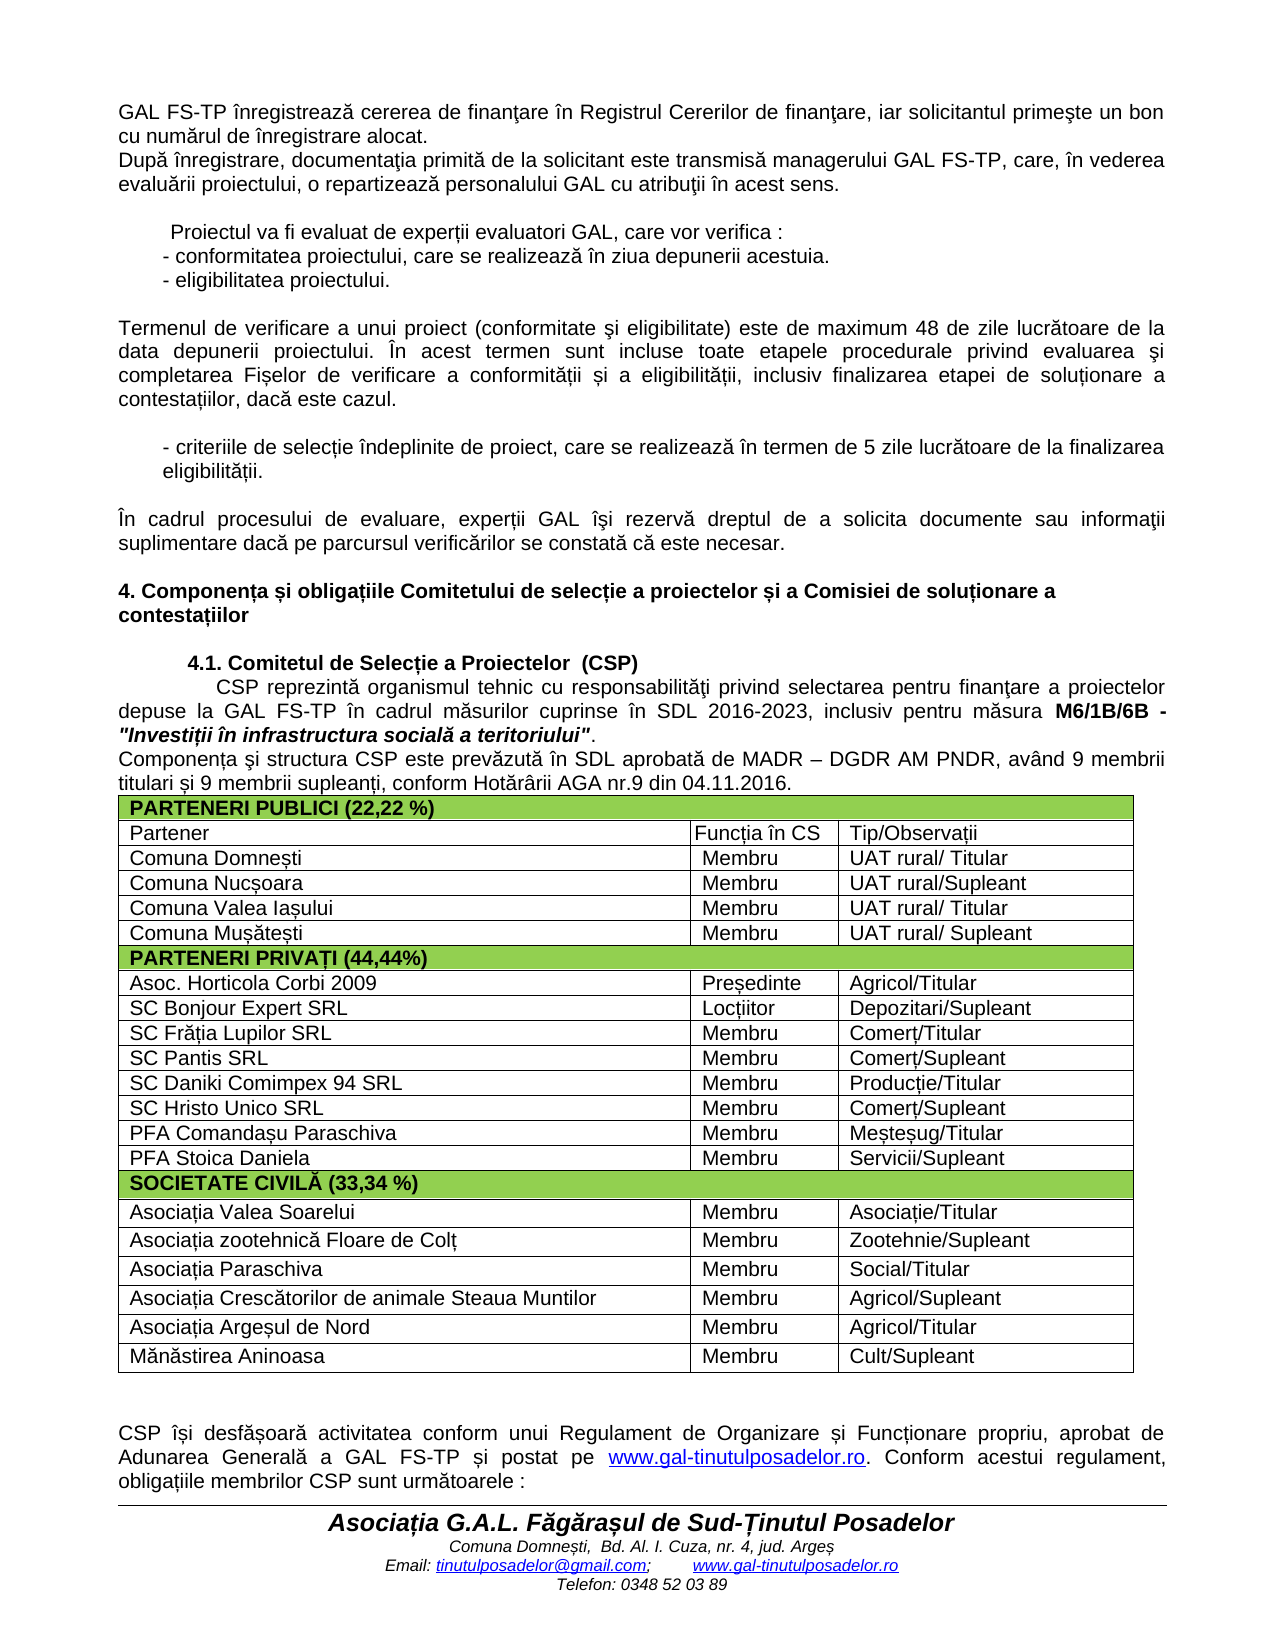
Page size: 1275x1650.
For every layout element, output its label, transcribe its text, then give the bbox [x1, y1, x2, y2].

table_cell Membru [691, 1344, 838, 1372]
table_cell PFA Comandașu Paraschiva [119, 1121, 690, 1144]
table_cell Mănăstirea Aninoasa [119, 1344, 690, 1372]
table_cell Membru [691, 1121, 838, 1144]
text În cadrul procesului de evaluare, experții GAL îşi rezervă dreptul de a solicita documente sau informaţii suplimentare dacă pe parcursul verificărilor se constată că este necesar. [118, 507, 1167, 555]
table_cell Funcția în CS [691, 821, 838, 844]
table_cell Membru [691, 1315, 838, 1343]
text 4. Componența și obligațiile Comitetului de selecție a proiectelor și a Comisiei de soluționare a contestațiilor [118, 579, 1167, 627]
table_cell Comerț/Supleant [839, 1046, 1133, 1069]
table_cell Asociație/Titular [839, 1200, 1133, 1227]
table_cell Zootehnie/Supleant [839, 1228, 1133, 1256]
table_cell Cult/Supleant [839, 1344, 1133, 1372]
table_cell Membru [691, 1146, 838, 1169]
table_cell Membru [691, 1021, 838, 1044]
table_cell Comerț/Titular [839, 1021, 1133, 1044]
table_cell SOCIETATE CIVILĂ (33,34 %) [119, 1171, 1133, 1198]
table_cell Servicii/Supleant [839, 1146, 1133, 1169]
table_cell Membru [691, 896, 838, 919]
text Componența şi structura CSP este prevăzută în SDL aprobată de MADR – DGDR AM PNDR, având 9 membrii titulari și 9 membrii supleanți, conform Hotărârii AGA nr.9 din 04.11.2016. [118, 747, 1167, 794]
table_cell Asoc. Horticola Corbi 2009 [119, 971, 690, 994]
table_cell Locțiitor [691, 996, 838, 1019]
table_cell PFA Stoica Daniela [119, 1146, 690, 1169]
table_cell Comuna Nucșoara [119, 871, 690, 894]
table_cell Comuna Mușătești [119, 921, 690, 944]
table_cell Producție/Titular [839, 1071, 1133, 1094]
table_cell Social/Titular [839, 1257, 1133, 1285]
table_cell SC Bonjour Expert SRL [119, 996, 690, 1019]
table_cell Asociația Valea Soarelui [119, 1200, 690, 1227]
text CSP își desfășoară activitatea conform unui Regulament de Organizare și Funcționare propriu, aprobat de Adunarea Generală a GAL FS-TP și postat pe www.gal-tinutulposadelor.ro. Conform acestui regulament, obligațiile membrilor CSP sunt următoarele : [118, 1421, 1167, 1492]
table_cell Membru [691, 846, 838, 869]
table_cell Membru [691, 1228, 838, 1256]
table_cell Agricol/Titular [839, 971, 1133, 994]
text CSP reprezintă organismul tehnic cu responsabilităţi privind selectarea pentru finanţare a proiectelor depuse la GAL FS-TP în cadrul măsurilor cuprinse în SDL 2016-2023, inclusiv pentru măsura M6/1B/6B - "Investiții în infrastructura socială a teritoriului". [118, 675, 1167, 747]
text După înregistrare, documentaţia primită de la solicitant este transmisă managerului GAL FS-TP, care, în vederea evaluării proiectului, o repartizează personalului GAL cu atribuţii în acest sens. [118, 148, 1167, 196]
table_cell PARTENERI PRIVAȚI (44,44%) [119, 946, 1133, 969]
table_cell Comuna Valea Iașului [119, 896, 690, 919]
table_cell Partener [119, 821, 690, 844]
table_cell SC Pantis SRL [119, 1046, 690, 1069]
text - criteriile de selecție îndeplinite de proiect, care se realizează în termen de 5 zile lucrătoare de la finalizarea eligibilității. [162, 435, 1167, 483]
table_cell Agricol/Titular [839, 1315, 1133, 1343]
table_cell Membru [691, 1257, 838, 1285]
table_cell Membru [691, 1046, 838, 1069]
text Proiectul va fi evaluat de experții evaluatori GAL, care vor verifica : [118, 219, 1167, 243]
text Termenul de verificare a unui proiect (conformitate şi eligibilitate) este de maximum 48 de zile lucrătoare de la data depunerii proiectului. În acest termen sunt incluse toate etapele procedurale privind evaluarea şi completarea Fișelor de verificare a conformității și a eligibilității, inclusiv finalizarea etapei de soluționare a contestațiilor, dacă este cazul. [118, 315, 1167, 411]
table_cell Membru [691, 1096, 838, 1119]
table_cell Membru [691, 1286, 838, 1314]
text - eligibilitatea proiectului. [162, 267, 1167, 291]
table_cell SC Daniki Comimpex 94 SRL [119, 1071, 690, 1094]
table_cell Asociația Argeșul de Nord [119, 1315, 690, 1343]
text GAL FS-TP înregistrează cererea de finanţare în Registrul Cererilor de finanţare, iar solicitantul primeşte un bon cu numărul de înregistrare alocat. [118, 100, 1167, 148]
table_cell Asociația zootehnică Floare de Colț [119, 1228, 690, 1256]
table_cell Membru [691, 871, 838, 894]
table_cell Membru [691, 921, 838, 944]
table_cell UAT rural/ Titular [839, 846, 1133, 869]
table_cell UAT rural/ Supleant [839, 921, 1133, 944]
table_cell Membru [691, 1071, 838, 1094]
text 4.1. Comitetul de Selecție a Proiectelor (CSP) [118, 651, 1167, 675]
table_cell Comerț/Supleant [839, 1096, 1133, 1119]
table_cell Președinte [691, 971, 838, 994]
text - conformitatea proiectului, care se realizează în ziua depunerii acestuia. [162, 243, 1167, 267]
table_cell UAT rural/ Titular [839, 896, 1133, 919]
table_cell SC Hristo Unico SRL [119, 1096, 690, 1119]
table_cell Agricol/Supleant [839, 1286, 1133, 1314]
table_cell Membru [691, 1200, 838, 1227]
table_cell Asociația Paraschiva [119, 1257, 690, 1285]
table_header PARTENERI PUBLICI (22,22 %) [119, 796, 1133, 819]
table_cell SC Frăția Lupilor SRL [119, 1021, 690, 1044]
table_cell Depozitari/Supleant [839, 996, 1133, 1019]
table_cell Meșteșug/Titular [839, 1121, 1133, 1144]
table_cell Asociația Crescătorilor de animale Steaua Muntilor [119, 1286, 690, 1314]
table_cell Tip/Observații [839, 821, 1133, 844]
table_cell UAT rural/Supleant [839, 871, 1133, 894]
table_cell Comuna Domnești [119, 846, 690, 869]
